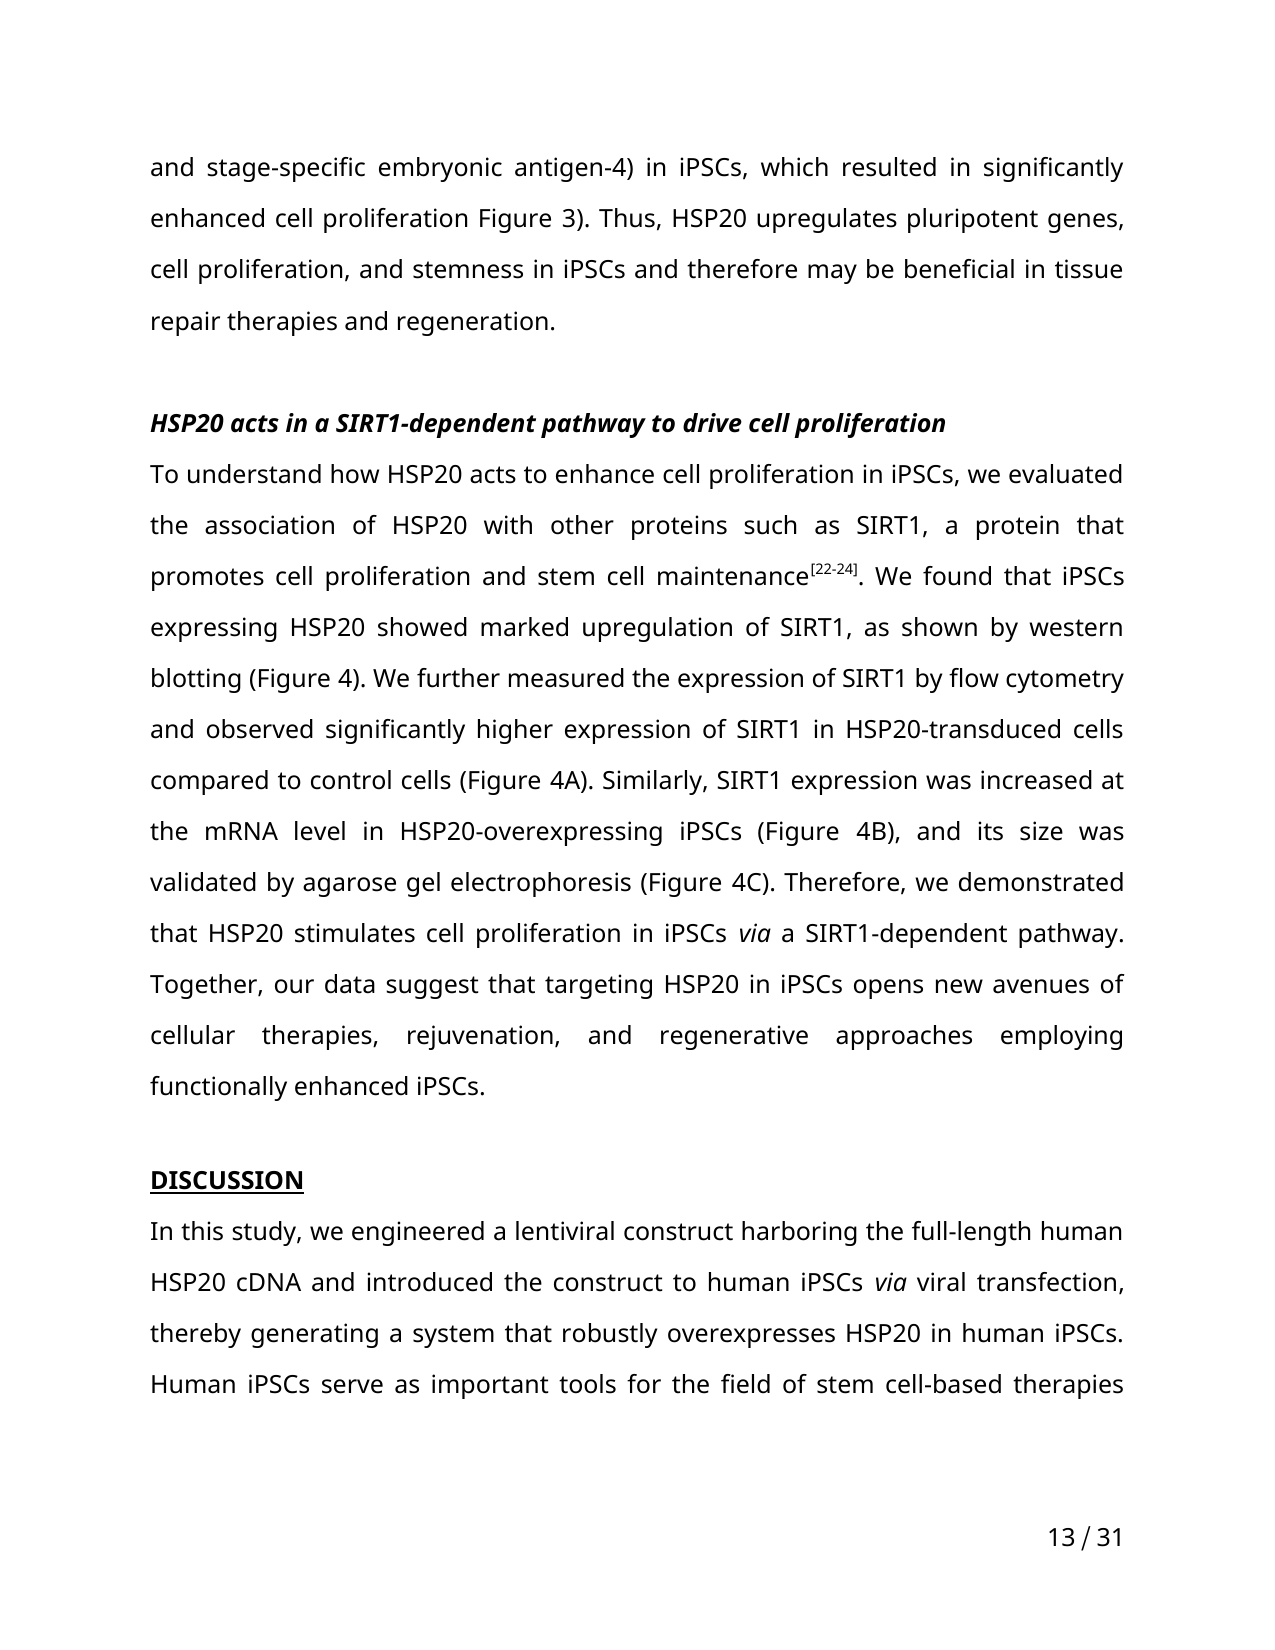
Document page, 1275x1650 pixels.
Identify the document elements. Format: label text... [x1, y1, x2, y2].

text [150, 1214, 1125, 1401]
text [150, 150, 1125, 337]
text HSP20 acts in a SIRT1-dependent pathway to drive cell proliferation [150, 405, 1125, 439]
text DISCUSSION [150, 1163, 1125, 1197]
text To understand how HSP20 acts to enhance cell proliferation in iPSCs, we evaluated the association of HSP20 with other proteins such as SIRT1, a protein that promotes cell proliferation and stem cell maintenance[22-24]. We found that iPSCs expressing HSP20 showed marked upregulation of SIRT1, as shown by western blotting (Figure 4). We further measured the expression of SIRT1 by flow cytometry and observed significantly higher expression of SIRT1 in HSP20-transduced cells compared to control cells (Figure 4A). Similarly, SIRT1 expression was increased at the mRNA level in HSP20-overexpressing iPSCs (Figure 4B), and its size was validated by agarose gel electrophoresis (Figure 4C). Therefore, we demonstrated that HSP20 stimulates cell proliferation in iPSCs via a SIRT1-dependent pathway. Together, our data suggest that targeting HSP20 in iPSCs opens new avenues of cellular therapies, rejuvenation, and regenerative approaches employing functionally enhanced iPSCs. [150, 456, 1125, 1103]
